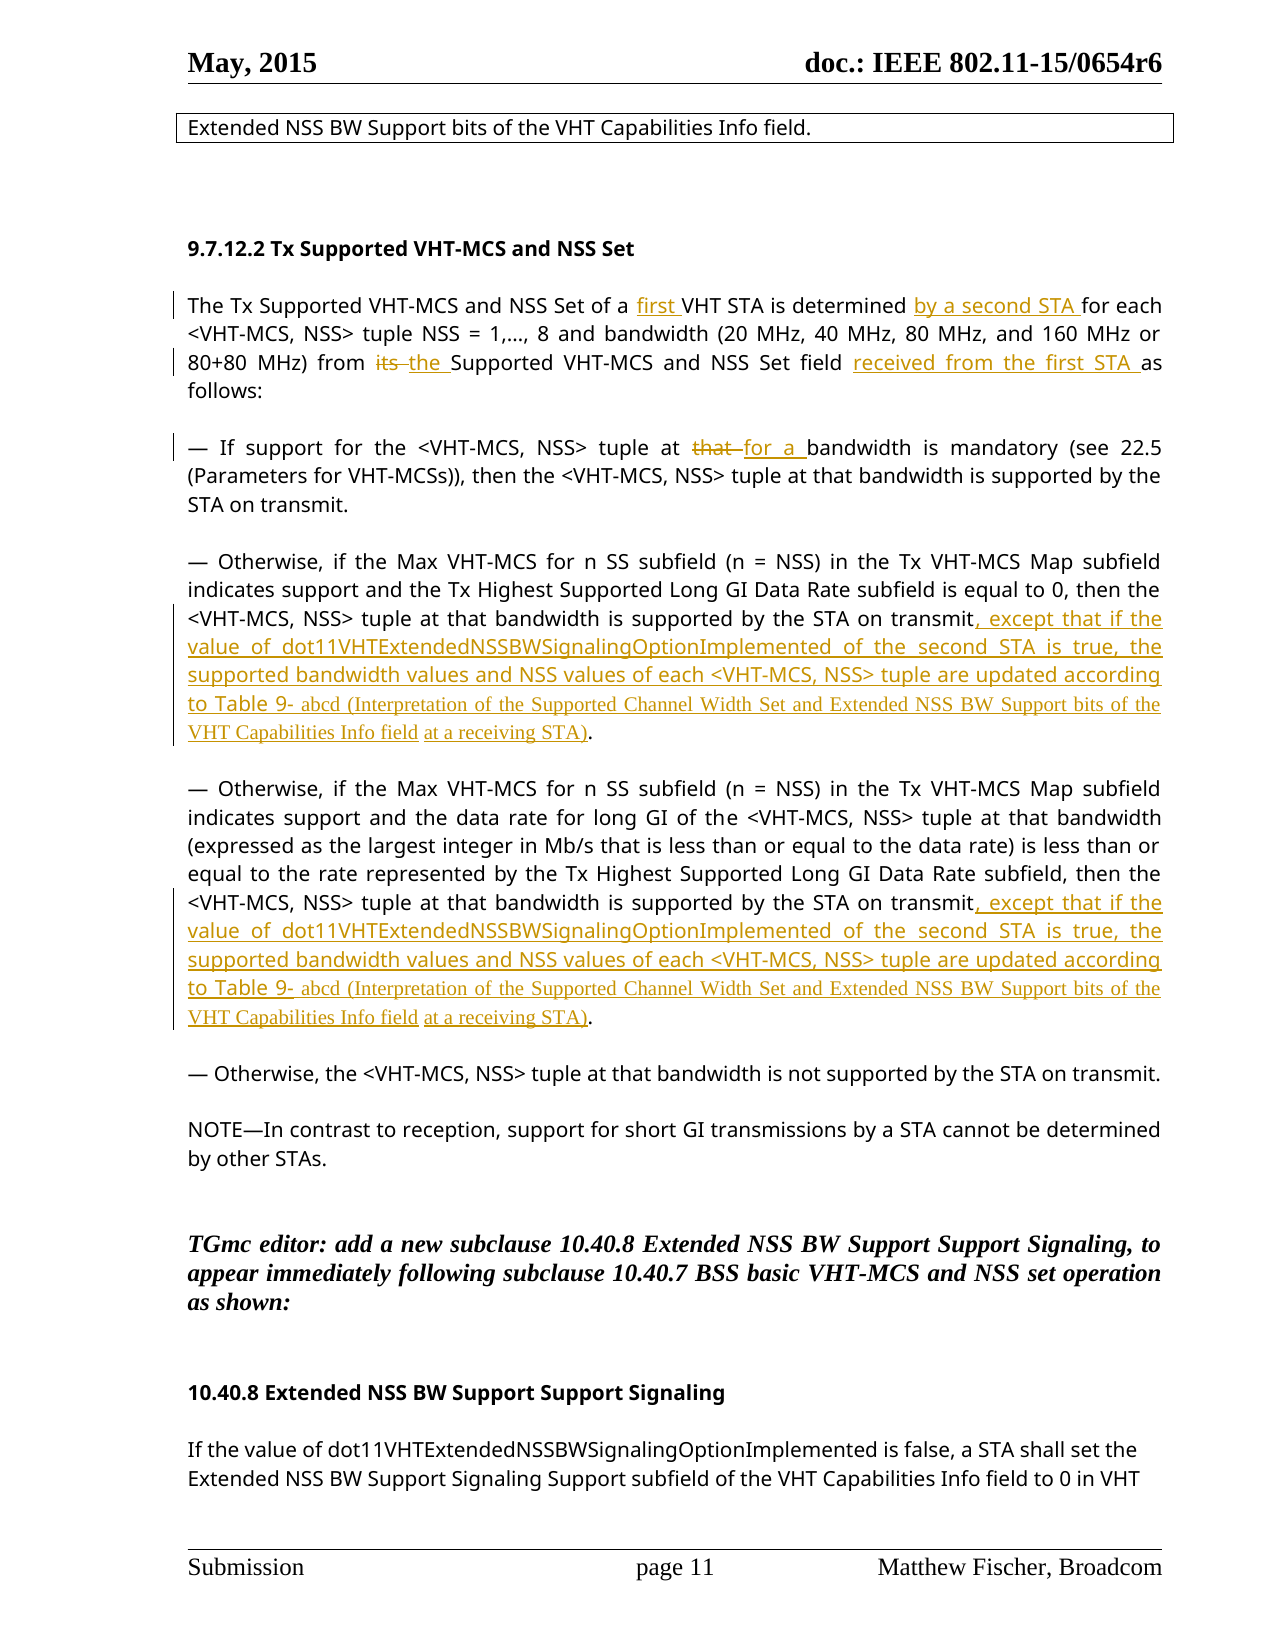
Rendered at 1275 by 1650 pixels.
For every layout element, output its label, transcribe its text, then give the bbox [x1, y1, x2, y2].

text — Otherwise, if the Max VHT-MCS for n SS subfield (n = NSS) in the Tx VHT-MCS Map subfield indicates support and the Tx Highest Supported Long GI Data Rate subfield is equal to 0, then the <VHT-MCS, NSS> tuple at that bandwidth is supported by the STA on transmit . [187, 657, 1162, 685]
text NOTE—In contrast to reception, support for short GI transmissions by a STA cannot be determined by other STAs. [187, 1116, 1162, 1172]
text 9.7.12.2 Tx Supported VHT-MCS and NSS Set [187, 234, 1162, 262]
text — If support for the <VHT-MCS, NSS> tuple at bandwidth is mandatory (see 22.5 (Parameters for VHT-MCSs)), then the <VHT-MCS, NSS> tuple at that bandwidth is supported by the STA on transmit. [187, 433, 1162, 518]
text — Otherwise, if the Max VHT-MCS for n SS subfield (n = NSS) in the Tx VHT-MCS Map subfield indicates support and the Tx Highest Supported Long GI Data Rate subfield is equal to 0, then the <VHT-MCS, NSS> tuple at that bandwidth is supported by the STA on transmit . [187, 547, 1162, 656]
text — Otherwise, if the Max VHT-MCS for n SS subfield (n = NSS) in the Tx VHT-MCS Map subfield indicates support and the Tx Highest Supported Long GI Data Rate subfield is equal to 0, then the <VHT-MCS, NSS> tuple at that bandwidth is supported by the STA on transmit . [187, 686, 1162, 746]
text — Otherwise, the <VHT-MCS, NSS> tuple at that bandwidth is not supported by the STA on transmit. [187, 1059, 1162, 1087]
text 10.40.8 Extended NSS BW Support Support Signaling [187, 1378, 1162, 1407]
text — Otherwise, if the Max VHT-MCS for n SS subfield (n = NSS) in the Tx VHT-MCS Map subfield indicates support and the data rate for long GI of the <VHT-MCS, NSS> tuple at that bandwidth (expressed as the largest integer in Mb/s that is less than or equal to the data rate) is less than or equal to the rate represented by the Tx Highest Supported Long GI Data Rate subfield, then the <VHT-MCS, NSS> tuple at that bandwidth is supported by the STA on transmit . [187, 774, 1162, 941]
text The Tx Supported VHT-MCS and NSS Set of a VHT STA is determined for each <VHT-MCS, NSS> tuple NSS = 1,…, 8 and bandwidth (20 MHz, 40 MHz, 80 MHz, and 160 MHz or 80+80 MHz) from Supported VHT-MCS and NSS Set field as follows: [187, 291, 1162, 404]
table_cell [177, 114, 1173, 142]
text TGmc editor: add a new subclause 10.40.8 Extended NSS BW Support Support Signaling, to appear immediately following subclause 10.40.7 BSS basic VHT-MCS and NSS set operation as shown: [187, 1229, 1162, 1316]
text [187, 1435, 1162, 1492]
text — Otherwise, if the Max VHT-MCS for n SS subfield (n = NSS) in the Tx VHT-MCS Map subfield indicates support and the data rate for long GI of the <VHT-MCS, NSS> tuple at that bandwidth (expressed as the largest integer in Mb/s that is less than or equal to the data rate) is less than or equal to the rate represented by the Tx Highest Supported Long GI Data Rate subfield, then the <VHT-MCS, NSS> tuple at that bandwidth is supported by the STA on transmit . [187, 970, 1162, 1030]
